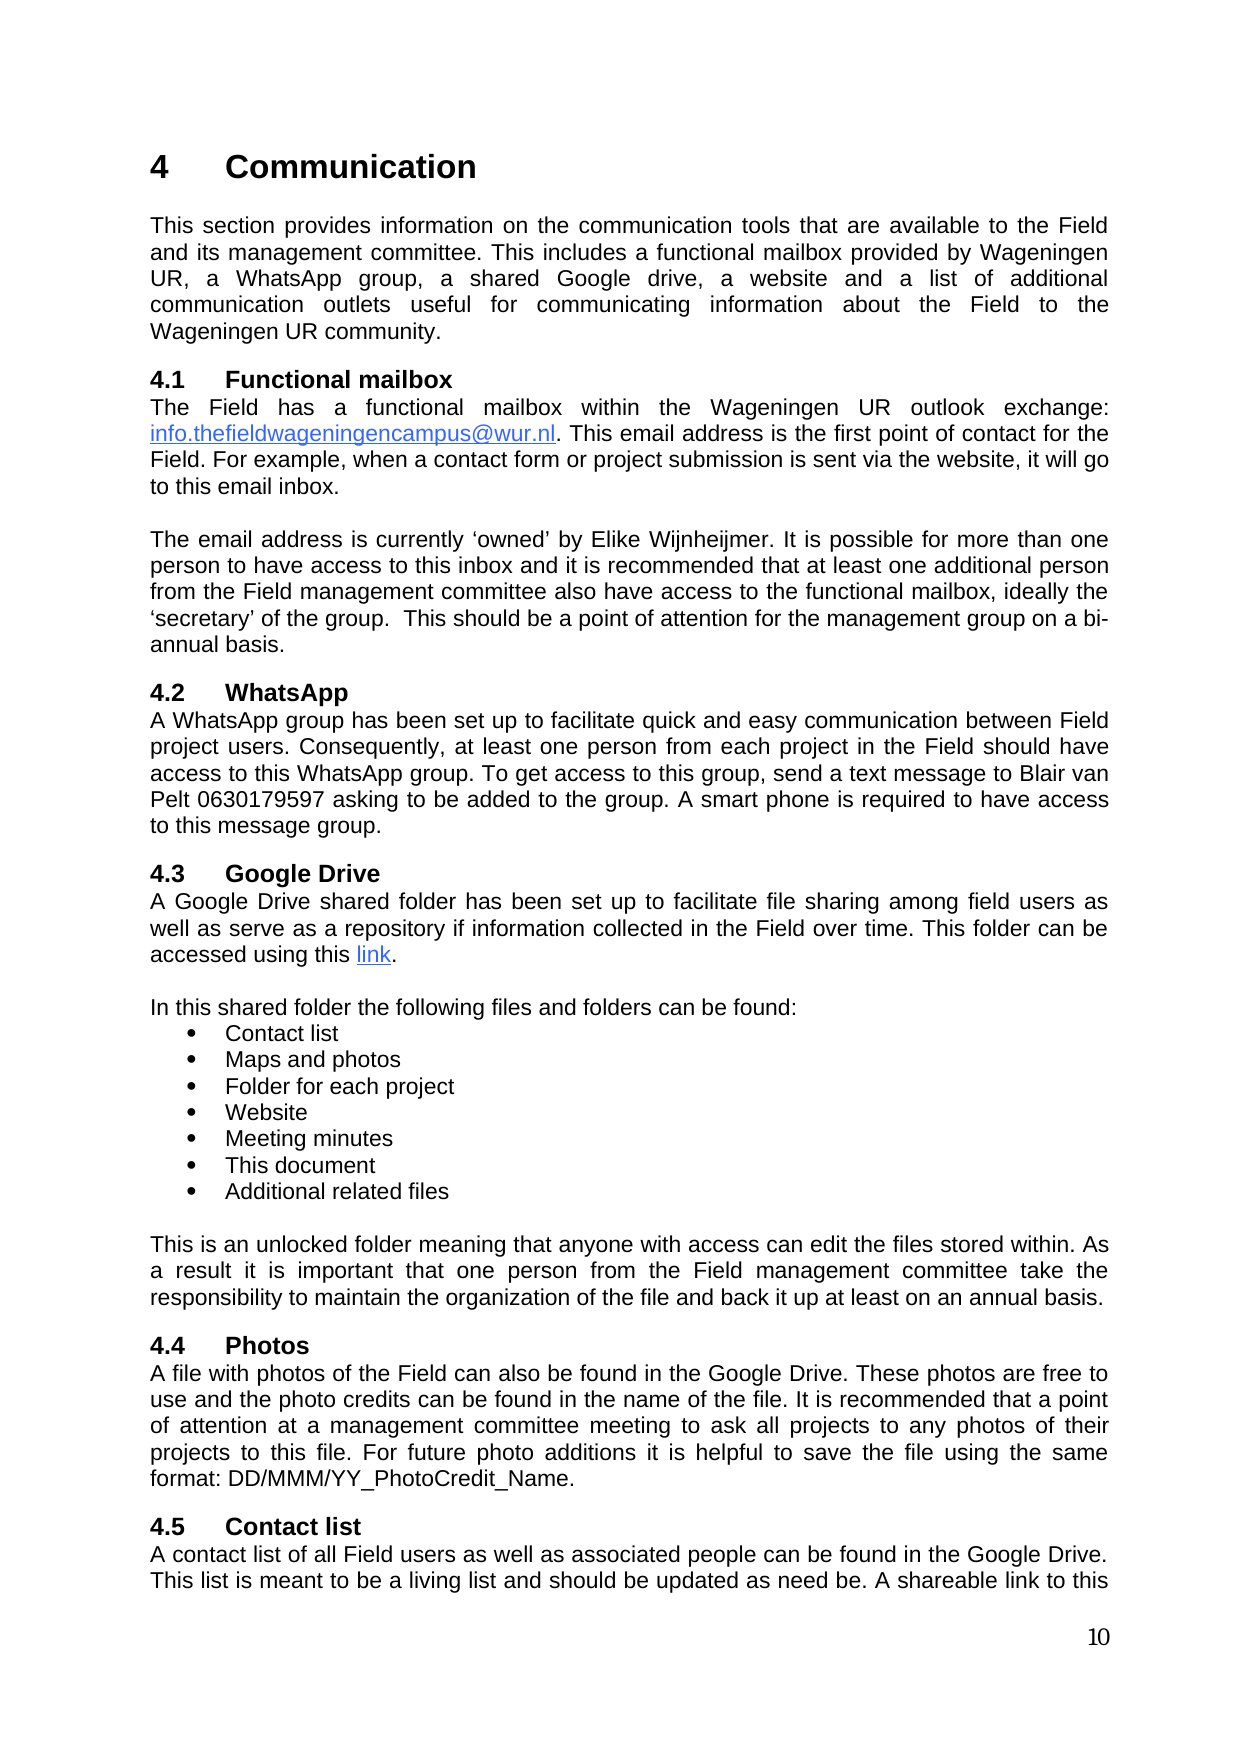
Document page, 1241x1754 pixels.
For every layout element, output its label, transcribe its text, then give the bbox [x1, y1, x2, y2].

text A WhatsApp group has been set up to facilitate quick and easy communication between Field project users. Consequently, at least one person from each project in the Field should have access to this WhatsApp group. To get access to this group, send a text message to Blair van Pelt 0630179597 asking to be added to the group. A smart phone is required to have access to this message group. [150, 707, 1110, 839]
list Meeting minutes [187, 1125, 1110, 1152]
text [150, 1541, 1110, 1593]
subtitle 4.3 Google Drive [150, 859, 1110, 888]
list This document [187, 1152, 1110, 1178]
text A Google Drive shared folder has been set up to facilitate file sharing among field users as well as serve as a repository if information collected in the Field over time. This folder can be accessed using this link. [150, 888, 1110, 967]
list Website [187, 1099, 1110, 1125]
list Additional related files [187, 1178, 1110, 1204]
subtitle 4.5 Contact list [150, 1512, 1110, 1541]
text It is recommend that this committee meets on 1-2 times per year in the spring (before the growing season starts) or in the spring and Fall (after the growing season has ended).4 Communication [150, 148, 1110, 186]
subtitle 4.4 Photos [150, 1331, 1110, 1359]
text The email address is currently ‘owned’ by Elike Wijnheijmer. It is possible for more than one person to have access to this inbox and it is recommended that at least one additional person from the Field management committee also have access to the functional mailbox, ideally the ‘secretary’ of the group. This should be a point of attention for the management group on a bi-annual basis. [150, 526, 1110, 657]
list Maps and photos [187, 1046, 1110, 1073]
list Folder for each project [187, 1073, 1110, 1099]
text In this shared folder the following files and folders can be found: [150, 994, 1110, 1020]
text This is an unlocked folder meaning that anyone with access can edit the files stored within. As a result it is important that one person from the Field management committee take the responsibility to maintain the organization of the file and back it up at least on an annual basis. [150, 1231, 1110, 1310]
list Contact list [187, 1020, 1110, 1046]
subtitle 4.1 Functional mailbox [150, 365, 1110, 394]
text A file with photos of the Field can also be found in the Google Drive. These photos are free to use and the photo credits can be found in the name of the file. It is recommended that a point of attention at a management committee meeting to ask all projects to any photos of their projects to this file. For future photo additions it is helpful to save the file using the same format: DD/MMM/YY_PhotoCredit_Name. [150, 1359, 1110, 1491]
subtitle 4.2 WhatsApp [150, 678, 1110, 707]
text This section provides information on the communication tools that are available to the Field and its management committee. This includes a functional mailbox provided by Wageningen UR, a WhatsApp group, a shared Google drive, a website and a list of additional communication outlets useful for communicating information about the Field to the Wageningen UR community. [150, 212, 1110, 344]
text The Field has a functional mailbox within the Wageningen UR outlook exchange: info.thefieldwageningencampus@wur.nl. This email address is the first point of contact for the Field. For example, when a contact form or project submission is sent via the website, it will go to this email inbox. [150, 394, 1110, 499]
